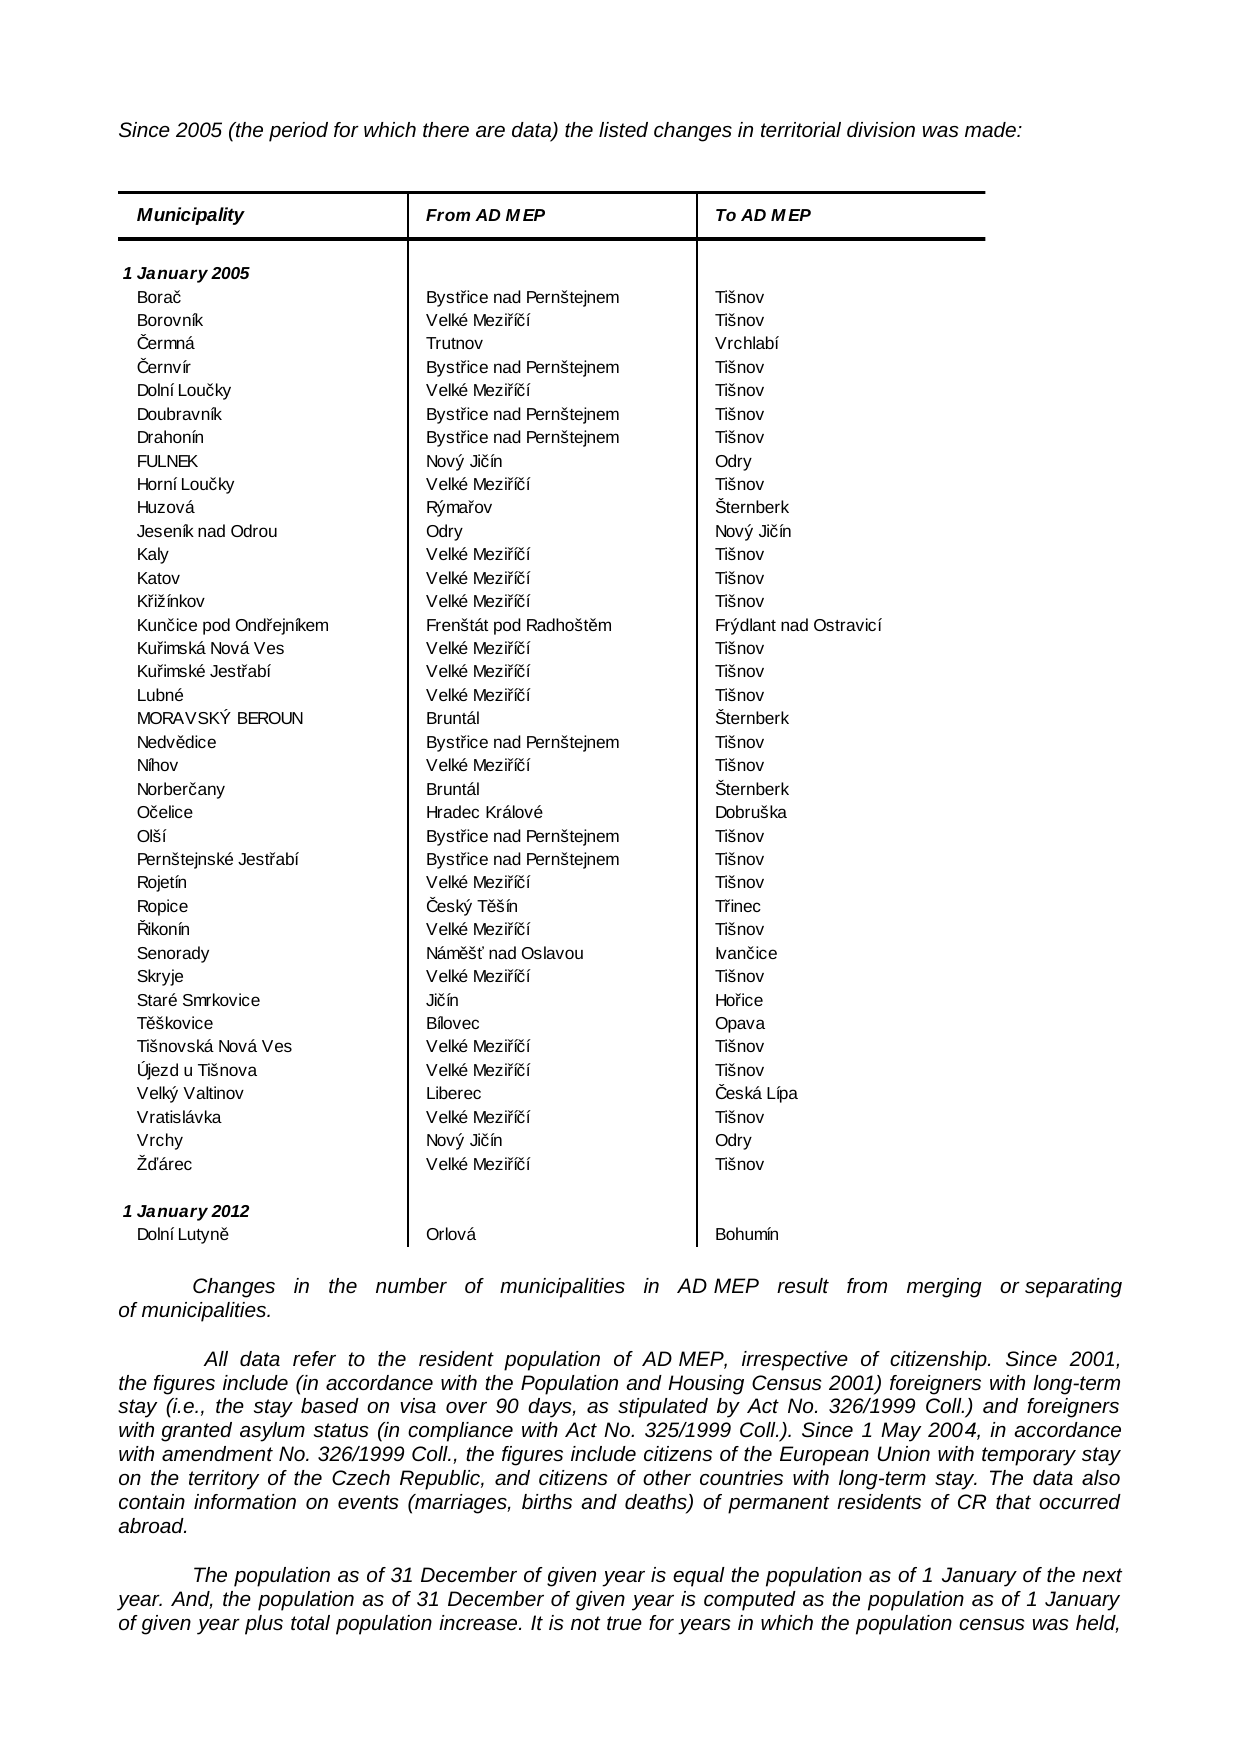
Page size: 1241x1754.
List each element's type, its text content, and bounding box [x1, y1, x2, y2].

text Since 2005 (the period for which there are data) the listed changes in territorial division was made: [118, 118, 1122, 142]
text All data refer to the resident population of AD MEP, irrespective of citizenship. Since 2001, the figures include (in accordance with the Population and Housing Census 2001) foreigners with long-term stay (i.e., the stay based on visa over 90 days, as stipulated by Act No. 326/1999 Coll.) and foreigners with granted asylum status (in compliance with Act No. 325/1999 Coll.). Since 1 May 2004, in accordance with amendment No. 326/1999 Coll., the figures include citizens of the European Union with temporary stay on the territory of the Czech Republic, and citizens of other countries with long-term stay. The data also contain information on events (marriages, births and deaths) of permanent residents of CR that occurred abroad. [118, 1346, 1122, 1538]
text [118, 1563, 1122, 1635]
text Changes in the number of municipalities in AD MEP result from merging or separating of municipalities. [118, 1273, 1122, 1321]
